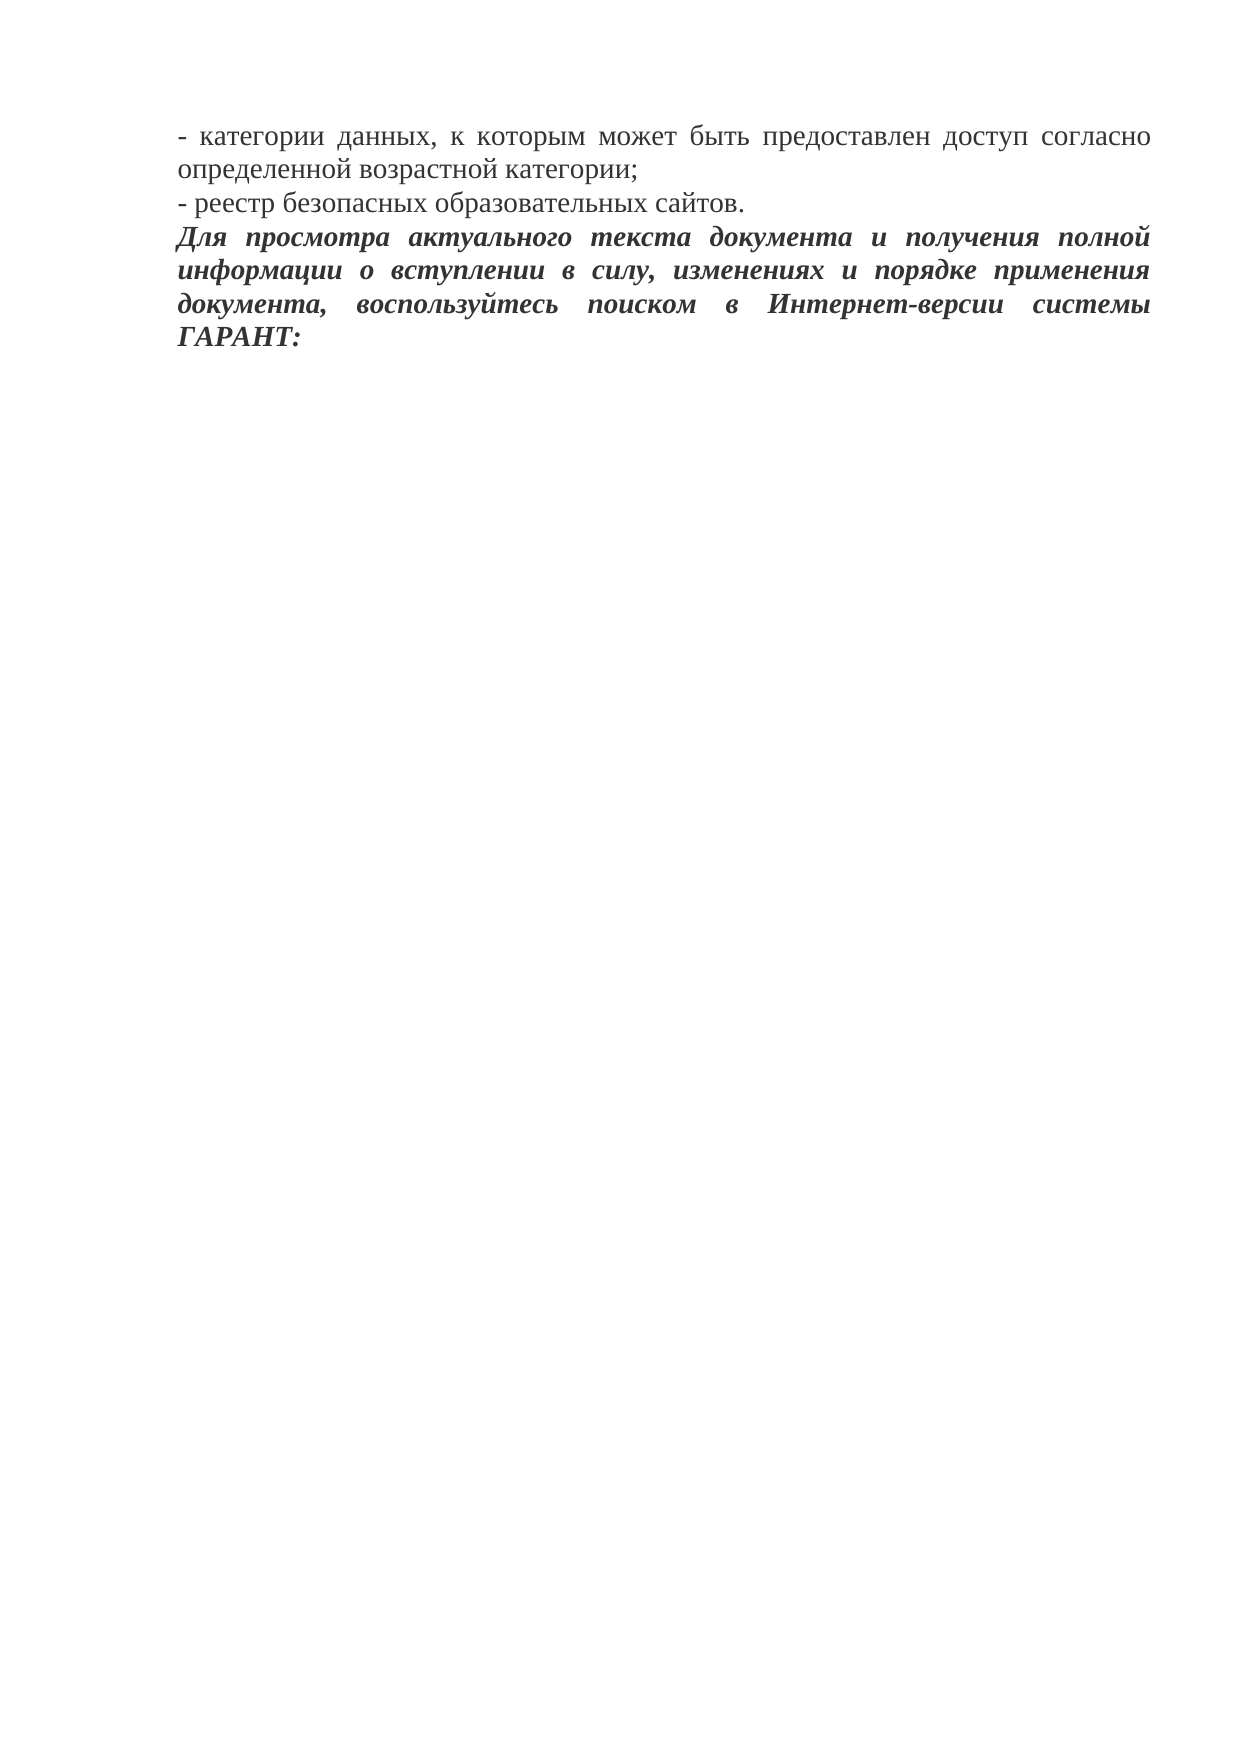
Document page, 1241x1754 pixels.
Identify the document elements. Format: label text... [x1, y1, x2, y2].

text Для просмотра актуального текста документа и получения полной информации о вступлении в силу, изменениях и порядке применения документа, воспользуйтесь поиском в Интернет-версии системы ГАРАНТ: [177, 219, 1152, 353]
text - категории данных, к которым может быть предоставлен доступ согласно определенной возрастной категории; [177, 118, 1152, 185]
text - реестр безопасных образовательных сайтов. [177, 185, 1152, 219]
